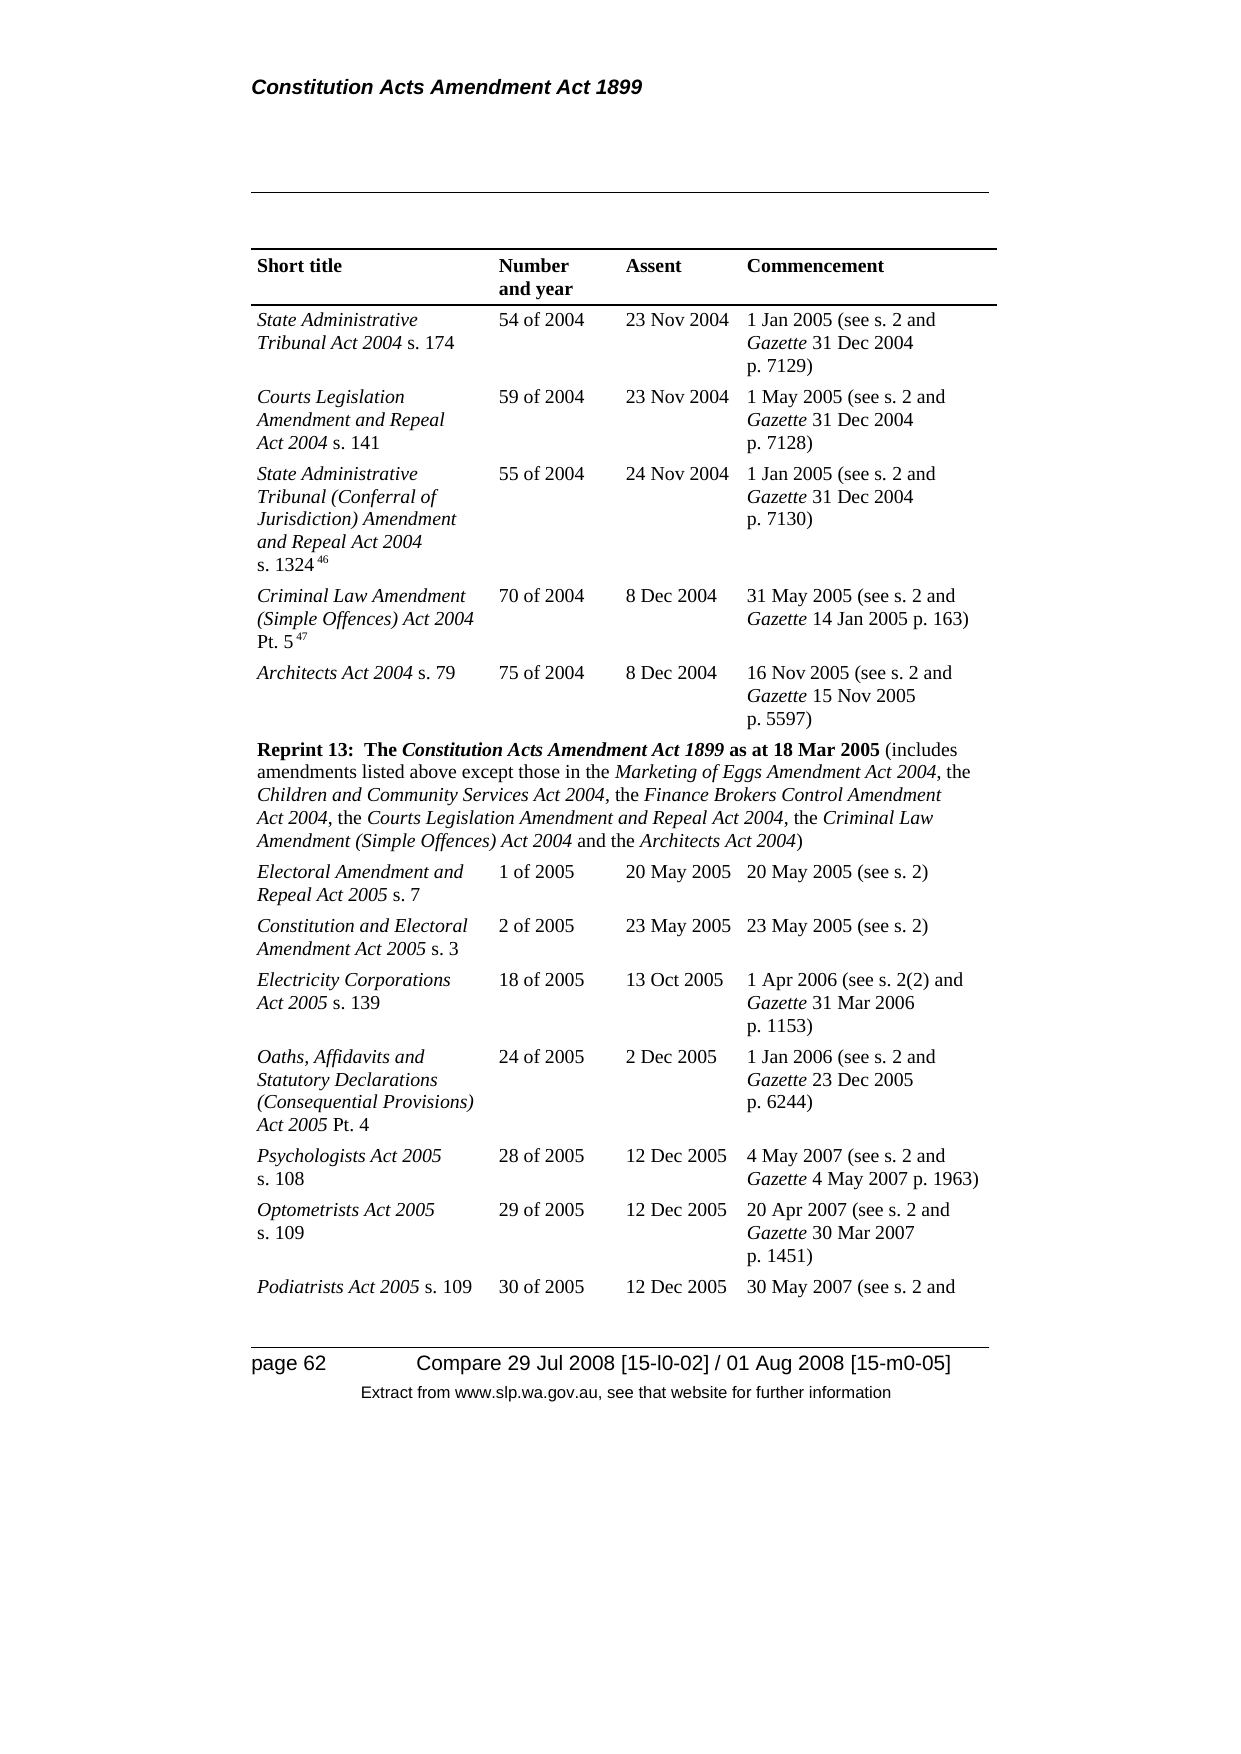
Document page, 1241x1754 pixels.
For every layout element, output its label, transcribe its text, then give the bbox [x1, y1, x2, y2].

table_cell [741, 1271, 988, 1302]
table_cell 24 Nov 2004 [620, 458, 741, 580]
table_cell Architects Act 2004 s. 79 [251, 657, 493, 733]
table_cell 8 Dec 2004 [620, 657, 741, 733]
table_cell 31 May 2005 (see s. 2 and Gazette 14 Jan 2005 p. 163) [741, 580, 988, 657]
table_cell 30 of 2005 [493, 1271, 620, 1302]
table_cell 16 Nov 2005 (see s. 2 and Gazette 15 Nov 2005 p. 5597) [741, 657, 988, 733]
table_cell 2 of 2005 [493, 910, 620, 964]
table_cell Electoral Amendment and Repeal Act 2005 s. 7 [251, 856, 493, 910]
table_cell Psychologists Act 2005 s. 108 [251, 1140, 493, 1194]
table_cell Constitution and Electoral Amendment Act 2005 s. 3 [251, 910, 493, 964]
table_cell 20 Apr 2007 (see s. 2 and Gazette 30 Mar 2007 p. 1451) [741, 1194, 988, 1271]
table_header Commencement [741, 250, 997, 304]
table_cell 23 Nov 2004 [620, 381, 741, 458]
table_cell 2 Dec 2005 [620, 1041, 741, 1140]
table_cell 20 May 2005 (see s. 2) [741, 856, 988, 910]
table_cell 23 Nov 2004 [620, 306, 741, 381]
table_cell Reprint 13: The Constitution Acts Amendment Act 1899 as at 18 Mar 2005 (includes amendments listed above except those in the Marketing of Eggs Amendment Act 2004, the Children and Community Services Act 2004, the Finance Brokers Control Amendment Act 2004, the Courts Legislation Amendment and Repeal Act 2004, the Criminal Law Amendment (Simple Offences) Act 2004 and the Architects Act 2004) [251, 734, 988, 856]
table_cell Optometrists Act 2005 s. 109 [251, 1194, 493, 1271]
table_cell 1 of 2005 [493, 856, 620, 910]
table_cell 70 of 2004 [493, 580, 620, 657]
table_cell 75 of 2004 [493, 657, 620, 733]
table_cell 29 of 2005 [493, 1194, 620, 1271]
table_header Number and year [493, 250, 620, 304]
table_cell 18 of 2005 [493, 964, 620, 1041]
table_cell 54 of 2004 [493, 306, 620, 381]
table_cell 20 May 2005 [620, 856, 741, 910]
table_header Short title [251, 250, 493, 304]
table_cell 23 May 2005 (see s. 2) [741, 910, 988, 964]
table_header Assent [620, 250, 741, 304]
table_cell 23 May 2005 [620, 910, 741, 964]
table_cell Courts Legislation Amendment and Repeal Act 2004 s. 141 [251, 381, 493, 458]
table_cell 1 Jan 2005 (see s. 2 and Gazette 31 Dec 2004 p. 7130) [741, 458, 988, 580]
table_cell 24 of 2005 [493, 1041, 620, 1140]
table_cell 1 Jan 2006 (see s. 2 and Gazette 23 Dec 2005 p. 6244) [741, 1041, 988, 1140]
table_cell 8 Dec 2004 [620, 580, 741, 657]
table_cell 4 May 2007 (see s. 2 and Gazette 4 May 2007 p. 1963) [741, 1140, 988, 1194]
table_cell Criminal Law Amendment (Simple Offences) Act 2004 Pt. 5 47 [251, 580, 493, 657]
table_cell 12 Dec 2005 [620, 1194, 741, 1271]
table_cell 59 of 2004 [493, 381, 620, 458]
table_cell Oaths, Affidavits and Statutory Declarations (Consequential Provisions) Act 2005 Pt. 4 [251, 1041, 493, 1140]
table_cell 28 of 2005 [493, 1140, 620, 1194]
table_cell Electricity Corporations Act 2005 s. 139 [251, 964, 493, 1041]
table_cell State Administrative Tribunal (Conferral of Jurisdiction) Amendment and Repeal Act 2004 s. 1324 46 [251, 458, 493, 580]
table_cell 1 Jan 2005 (see s. 2 and Gazette 31 Dec 2004 p. 7129) [741, 306, 988, 381]
table_cell 13 Oct 2005 [620, 964, 741, 1041]
table_cell 12 Dec 2005 [620, 1140, 741, 1194]
table_cell Podiatrists Act 2005 s. 109 [251, 1271, 493, 1302]
table_cell 1 May 2005 (see s. 2 and Gazette 31 Dec 2004 p. 7128) [741, 381, 988, 458]
table_cell 1 Apr 2006 (see s. 2(2) and Gazette 31 Mar 2006 p. 1153) [741, 964, 988, 1041]
table_cell 12 Dec 2005 [620, 1271, 741, 1302]
table_cell 55 of 2004 [493, 458, 620, 580]
table_cell State Administrative Tribunal Act 2004 s. 174 [251, 306, 493, 381]
